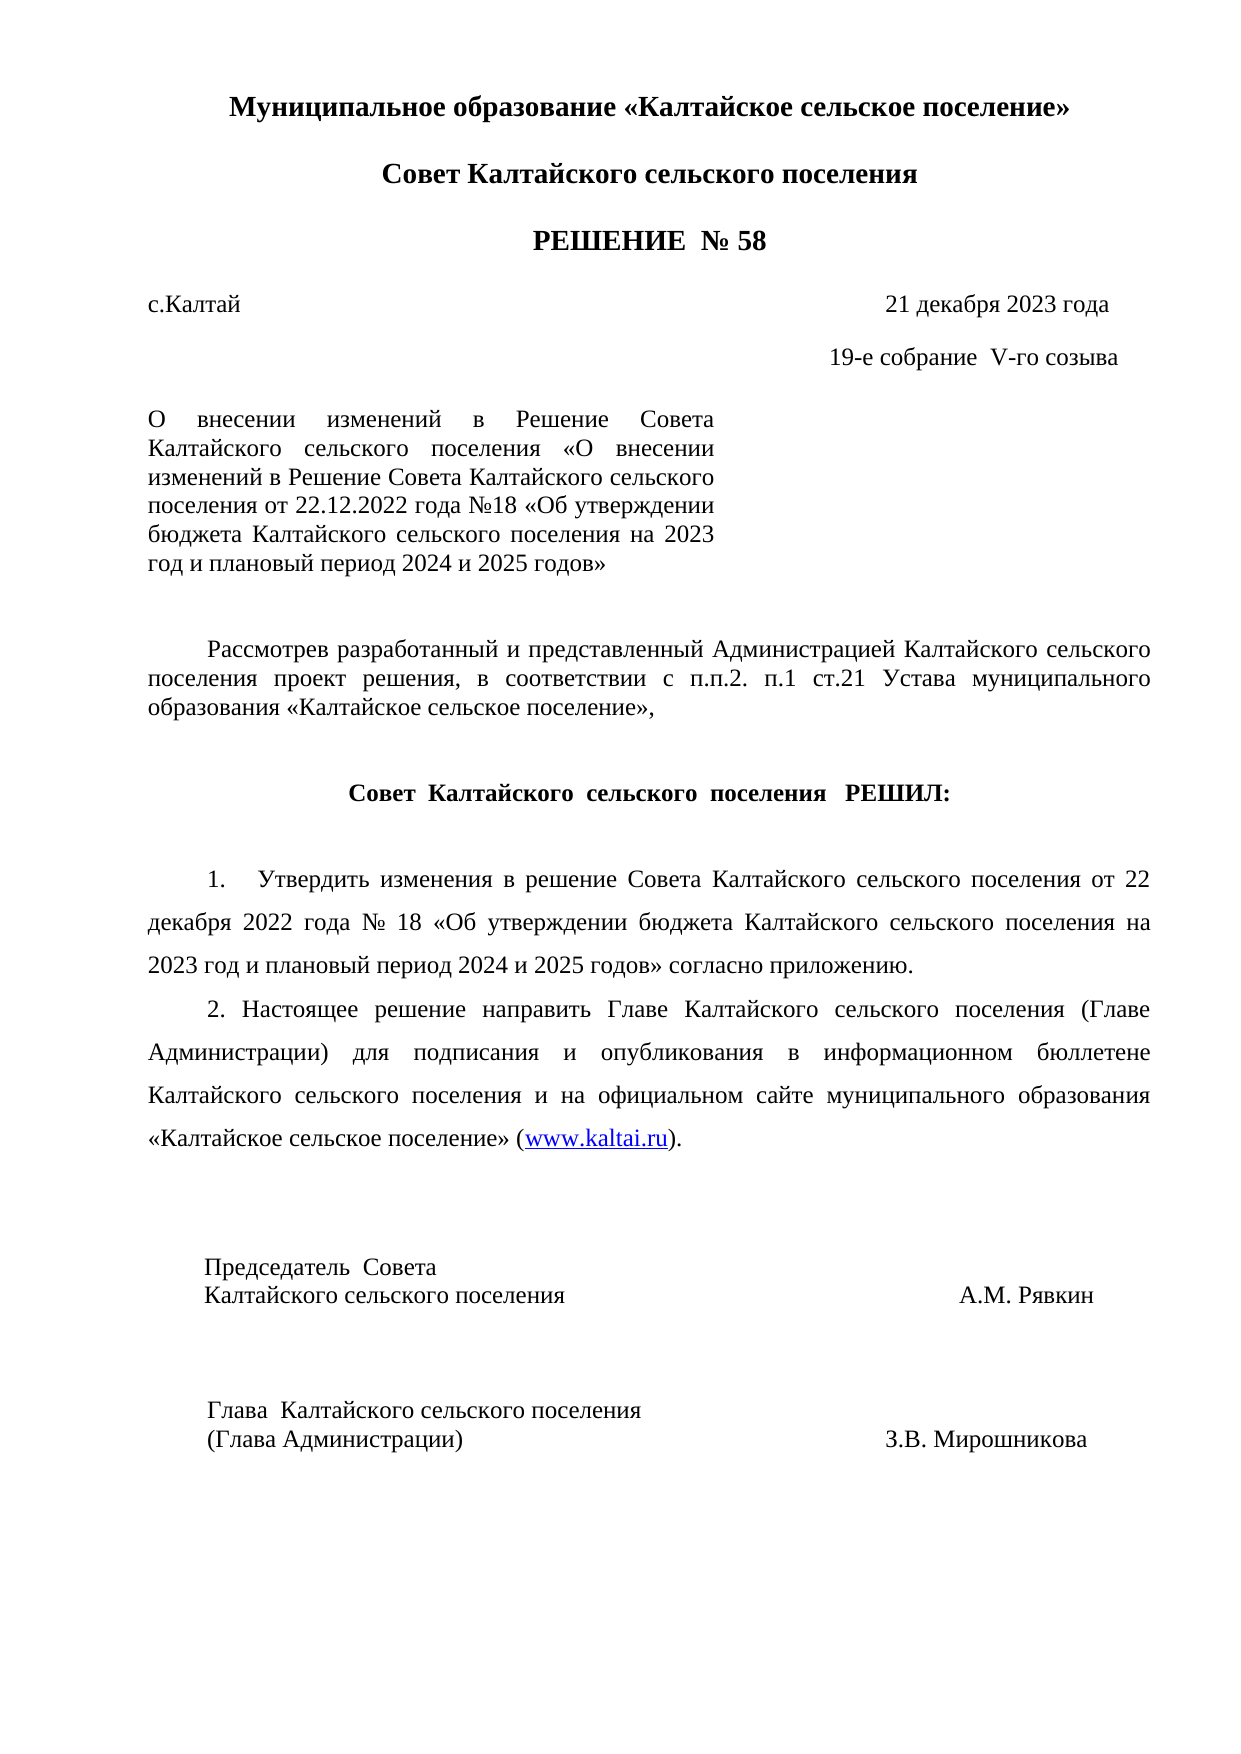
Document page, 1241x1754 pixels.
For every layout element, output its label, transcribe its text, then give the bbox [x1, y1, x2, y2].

text 19-е собрание V-го созыва [148, 342, 1152, 371]
text 1. Утвердить изменения в решение Совета Калтайского сельского поселения от 22 декабря 2022 года № 18 «Об утверждении бюджета Калтайского сельского поселения на 2023 год и плановый период 2024 и 2025 годов» согласно приложению. [148, 864, 1152, 979]
text Муниципальное образование «Калтайское сельское поселение» [148, 89, 1152, 122]
text 2. Настоящее решение направить Главе Калтайского сельского поселения (Главе Администрации) для подписания и опубликования в информационном бюллетене Калтайского сельского поселения и на официальном сайте муниципального образования «Калтайское сельское поселение» (www.kaltai.ru). [148, 994, 1152, 1152]
text (Глава Администрации) З.В. Мирошникова [148, 1424, 1152, 1453]
text Глава Калтайского сельского поселения [148, 1395, 1152, 1424]
text Рассмотрев разработанный и представленный Администрацией Калтайского сельского поселения проект решения, в соответствии с п.п.2. п.1 ст.21 Устава муниципального образования «Калтайское сельское поселение», [148, 634, 1152, 721]
text с.Калтай 21 декабря 2023 года [148, 256, 1152, 317]
text Калтайского сельского поселения А.М. Рявкин [148, 1280, 1152, 1309]
text Председатель Совета [148, 1252, 1152, 1280]
text О внесении изменений в Решение Совета Калтайского сельского поселения «О внесении изменений в Решение Совета Калтайского сельского поселения от 22.12.2022 года №18 «Об утверждении бюджета Калтайского сельского поселения на 2023 год и плановый период 2024 и 2025 годов» [148, 404, 715, 577]
text Совет Калтайского сельского поселения [148, 156, 1152, 189]
text РЕШЕНИЕ № 58 [148, 223, 1152, 256]
text Совет Калтайского сельского поселения РЕШИЛ: [148, 778, 1152, 807]
